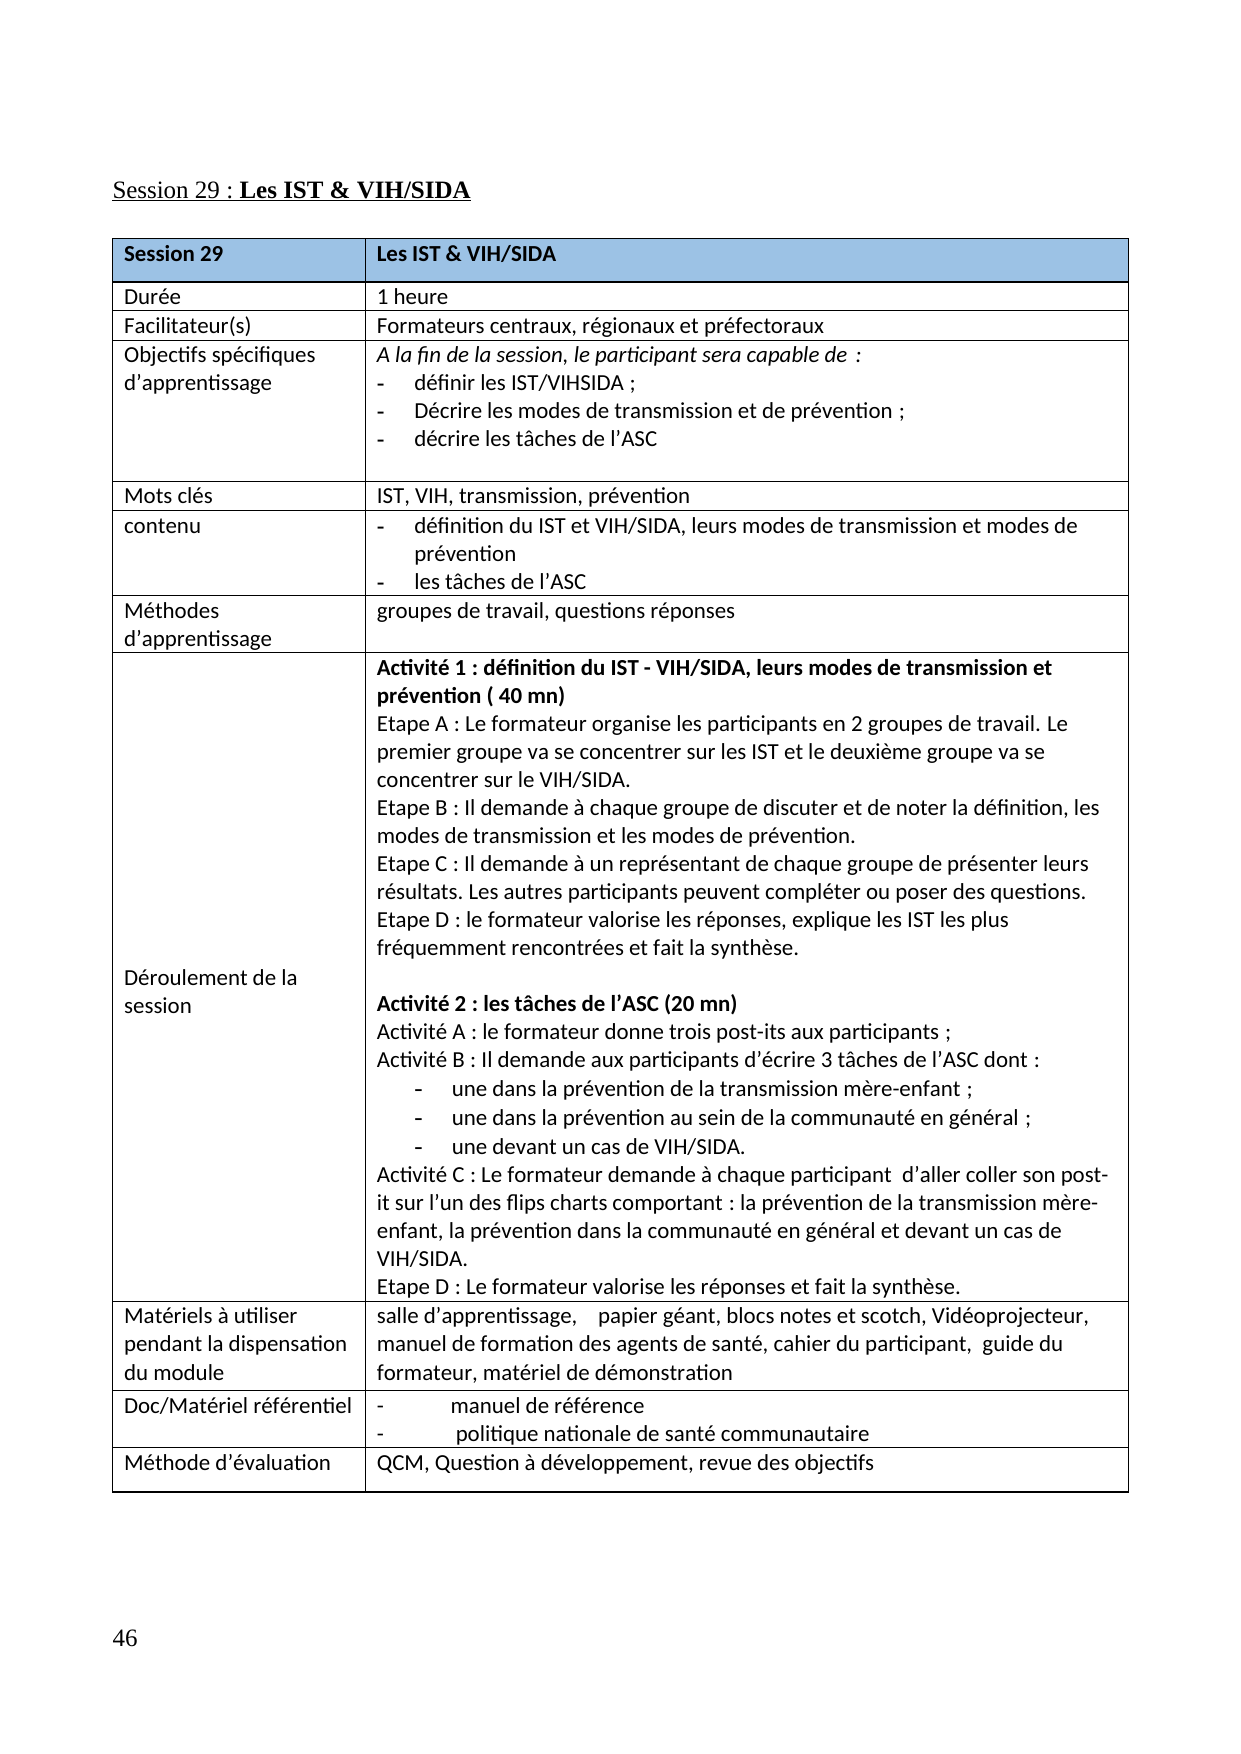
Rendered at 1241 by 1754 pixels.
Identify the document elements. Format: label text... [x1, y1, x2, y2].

table_cell Méthode d’évaluation [113, 1448, 365, 1491]
table_header Session 29 [113, 239, 365, 281]
table_cell - manuel de référence - politique nationale de santé communautaire [366, 1391, 1128, 1447]
table_cell Mots clés [113, 482, 365, 510]
table_cell A la fin de la session, le participant sera capable de : définir les IST/VIHSIDA ; Décrire les modes de transmission et de prévention ; décrire les tâches de l’ASC [366, 341, 1128, 481]
table_cell Objectifs spécifiques d’apprentissage [113, 341, 365, 481]
table_cell Matériels à utiliser pendant la dispensation du module [113, 1302, 365, 1390]
table_cell définition du IST et VIH/SIDA, leurs modes de transmission et modes de prévention les tâches de l’ASC [366, 511, 1128, 595]
subtitle Session 29 : Les IST & VIH/SIDA [112, 175, 1128, 204]
table_cell salle d’apprentissage, papier géant, blocs notes et scotch, Vidéoprojecteur, manuel de formation des agents de santé, cahier du participant, guide du formateur, matériel de démonstration [366, 1302, 1128, 1390]
table_cell contenu [113, 511, 365, 595]
table_cell IST, VIH, transmission, prévention [366, 482, 1128, 510]
table_cell Facilitateur(s) [113, 311, 365, 339]
table_cell Doc/Matériel référentiel [113, 1391, 365, 1447]
table_cell Durée [113, 283, 365, 310]
table_cell Formateurs centraux, régionaux et préfectoraux [366, 311, 1128, 339]
table_cell Déroulement de la session [113, 653, 365, 1301]
table_cell QCM, Question à développement, revue des objectifs [366, 1448, 1128, 1491]
table_cell groupes de travail, questions réponses [366, 596, 1128, 652]
table_header Les IST & VIH/SIDA [366, 239, 1128, 281]
table_cell Activité 1 : définition du IST - VIH/SIDA, leurs modes de transmission et prévention ( 40 mn) Etape A : Le formateur organise les participants en 2 groupes de travail. Le premier groupe va se concentrer sur les IST et le deuxième groupe va se concentrer sur le VIH/SIDA. Etape B : Il demande à chaque groupe de discuter et de noter la définition, les modes de transmission et les modes de prévention. Etape C : Il demande à un représentant de chaque groupe de présenter leurs résultats. Les autres participants peuvent compléter ou poser des questions. Etape D : le formateur valorise les réponses, explique les IST les plus fréquemment rencontrées et fait la synthèse. Activité 2 : les tâches de l’ASC (20 mn) Activité A : le formateur donne trois post-its aux participants ; Activité B : Il demande aux participants d’écrire 3 tâches de l’ASC dont : une dans la prévention de la transmission mère-enfant ; une dans la prévention au sein de la communauté en général ; une devant un cas de VIH/SIDA. Activité C : Le formateur demande à chaque participant d’aller coller son post-it sur l’un des flips charts comportant : la prévention de la transmission mère-enfant, la prévention dans la communauté en général et devant un cas de VIH/SIDA. Etape D : Le formateur valorise les réponses et fait la synthèse. [366, 653, 1128, 1301]
table_cell 1 heure [366, 283, 1128, 310]
table_cell Méthodes d’apprentissage [113, 596, 365, 652]
